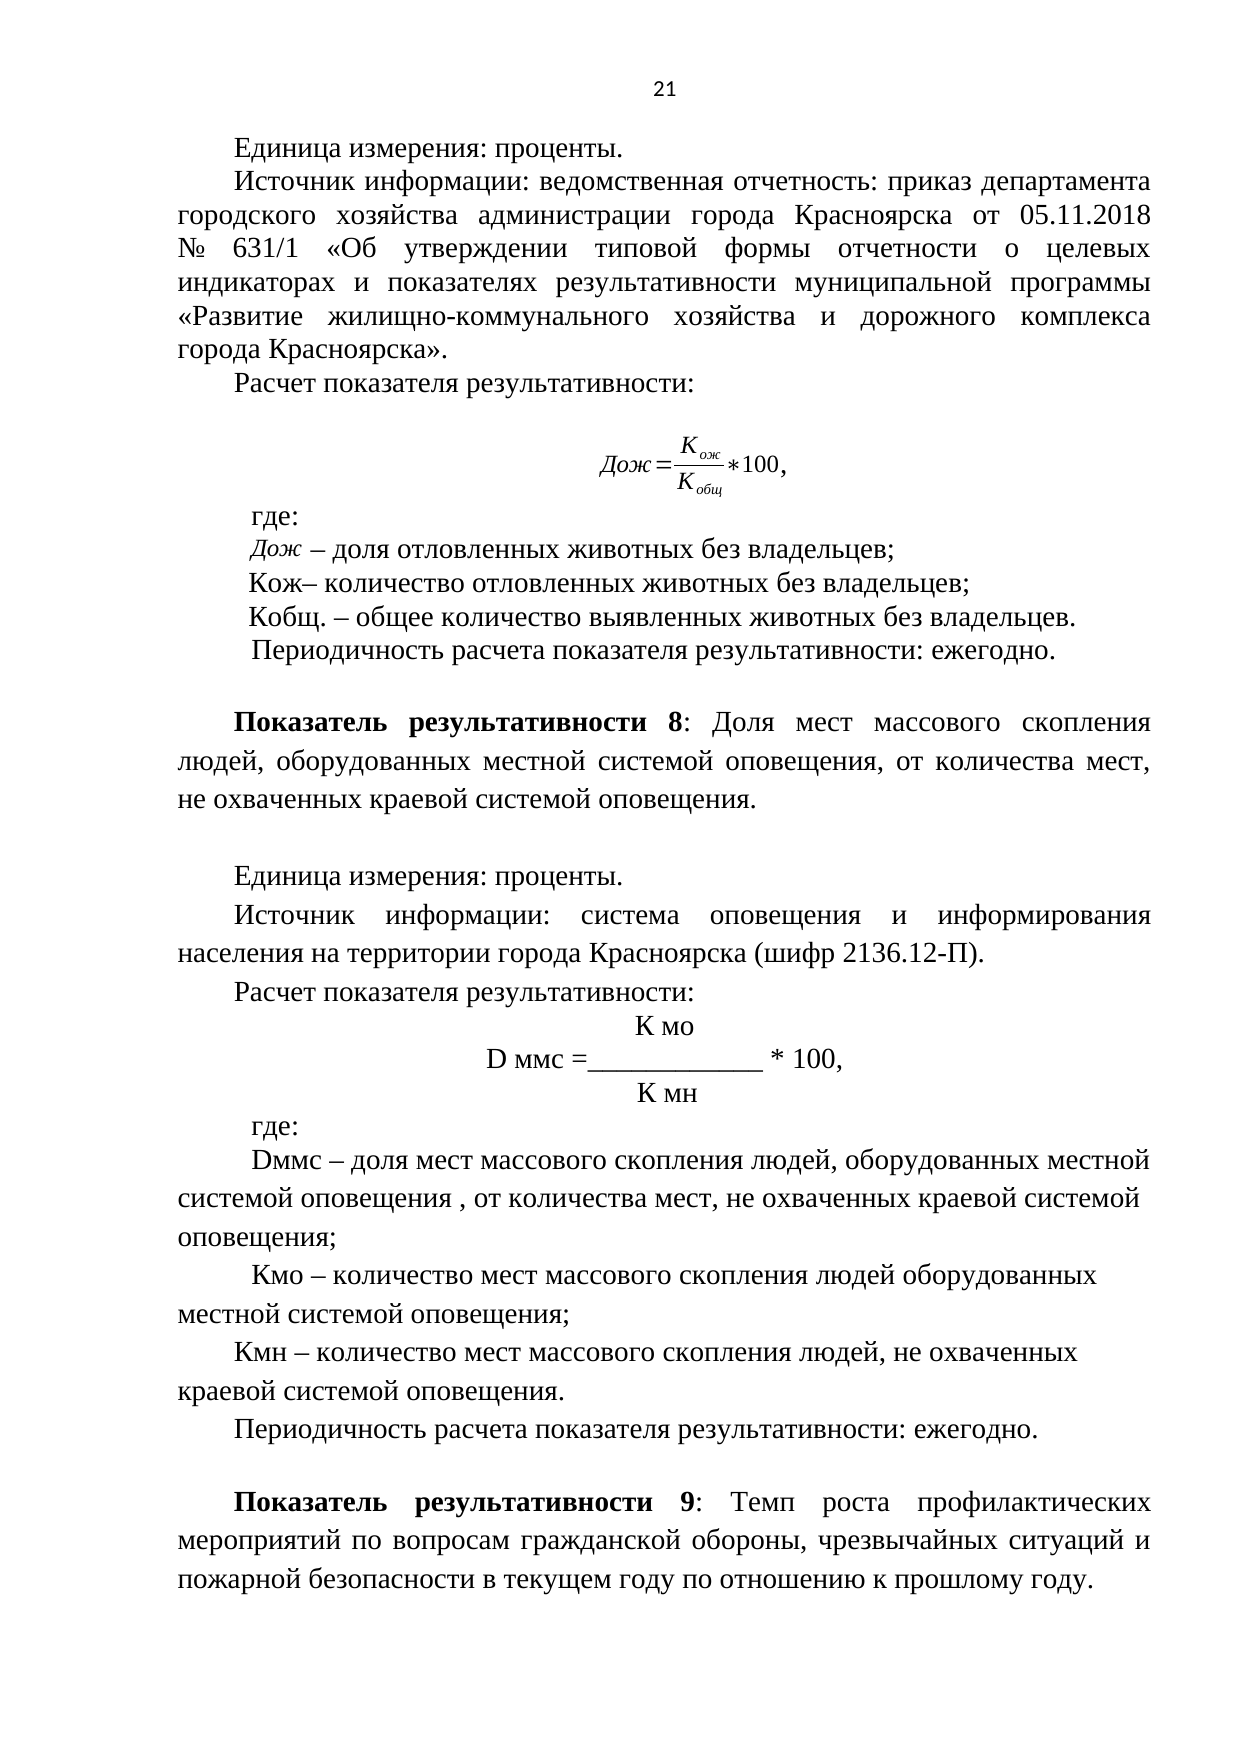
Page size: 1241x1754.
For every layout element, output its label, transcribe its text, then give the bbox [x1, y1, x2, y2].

text Единица измерения: проценты. [177, 858, 1152, 892]
text К мн [177, 1075, 1152, 1108]
text Единица измерения: проценты. [177, 130, 1152, 163]
text Кмо – количество мест массового скопления людей оборудованных местной системой оповещения; [177, 1257, 1152, 1329]
text Кож– количество отловленных животных без владельцев; [177, 565, 1152, 599]
text К мо [177, 1008, 1152, 1041]
text , [177, 432, 1152, 498]
text Показатель результативности 8: Доля мест массового скопления людей, оборудованных местной системой оповещения, от количества мест, не охваченных краевой системой оповещения. [177, 704, 1152, 815]
text где: [177, 498, 1152, 532]
text Кмн – количество мест массового скопления людей, не охваченных краевой системой оповещения. [177, 1334, 1152, 1407]
text Периодичность расчета показателя результативности: ежегодно. [177, 1412, 1152, 1445]
text Dммс – доля мест массового скопления людей, оборудованных местной системой оповещения , от количества мест, не охваченных краевой системой оповещения; [177, 1142, 1152, 1252]
text Показатель результативности 9: Темп роста профилактических мероприятий по вопросам гражданской обороны, чрезвычайных ситуаций и пожарной безопасности в текущем году по отношению к прошлому году. [177, 1484, 1152, 1594]
text Кобщ. – общее количество выявленных животных без владельцев. [177, 599, 1152, 632]
text D ммс =____________ * 100, [177, 1041, 1152, 1075]
text Расчет показателя результативности: [177, 365, 1152, 398]
text – доля отловленных животных без владельцев; [177, 532, 1152, 565]
text где: [251, 1108, 1152, 1142]
text Источник информации: система оповещения и информирования населения на территории города Красноярска (шифр 2136.12-П). [177, 897, 1152, 969]
text Периодичность расчета показателя результативности: ежегодно. [177, 632, 1152, 666]
text Источник информации: ведомственная отчетность: приказ департамента городского хозяйства администрации города Красноярска от 05.11.2018 № 631/1 «Об утверждении типовой формы отчетности о целевых индикаторах и показателях результативности муниципальной программы «Развитие жилищно-коммунального хозяйства и дорожного комплекса города Красноярска». [177, 163, 1152, 365]
text Расчет показателя результативности: [177, 974, 1152, 1008]
